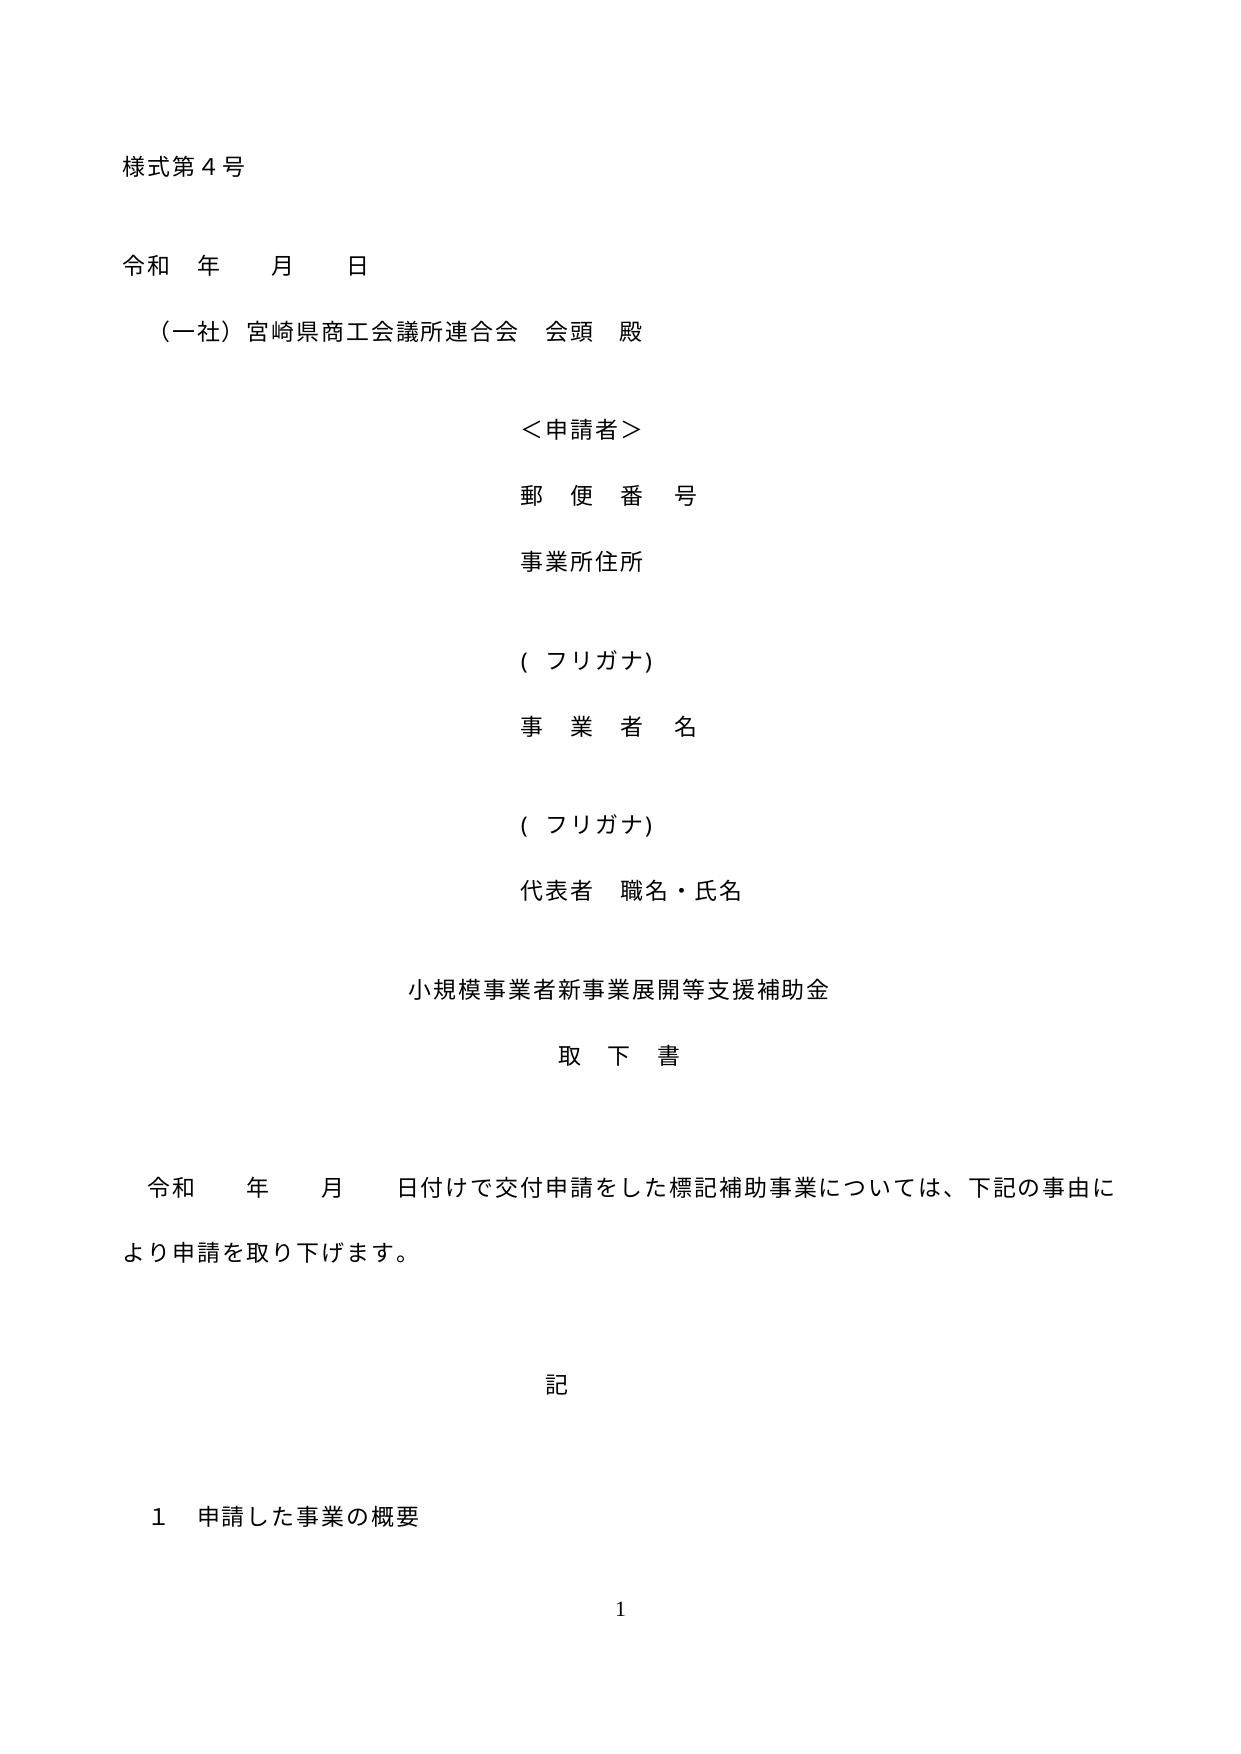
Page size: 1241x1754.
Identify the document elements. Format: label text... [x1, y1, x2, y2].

text （一社）宮崎県商工会議所連合会 会頭 殿 [122, 297, 1118, 363]
text (フリガナ) [122, 627, 1118, 692]
text 様式第４号 [122, 133, 1118, 199]
text 事業所住所 [122, 528, 1118, 594]
text 小規模事業者新事業展開等支援補助金 [122, 956, 1118, 1022]
text 令和 年 月 日付けで交付申請をした標記補助事業については、下記の事由により申請を取り下げます。 [122, 1153, 1118, 1285]
text (フリガナ) [122, 791, 1118, 857]
text 記 [122, 1351, 1118, 1417]
text ＜申請者＞ [122, 396, 1118, 462]
text 郵便番号 [122, 462, 1118, 528]
text 事業者名 [122, 692, 1118, 758]
text １ 申請した事業の概要 [122, 1482, 1118, 1548]
text 令和 年 月 日 [122, 199, 1118, 297]
text 代表者 職名・氏名 [122, 857, 1118, 923]
text 取 下 書 [122, 1022, 1118, 1087]
